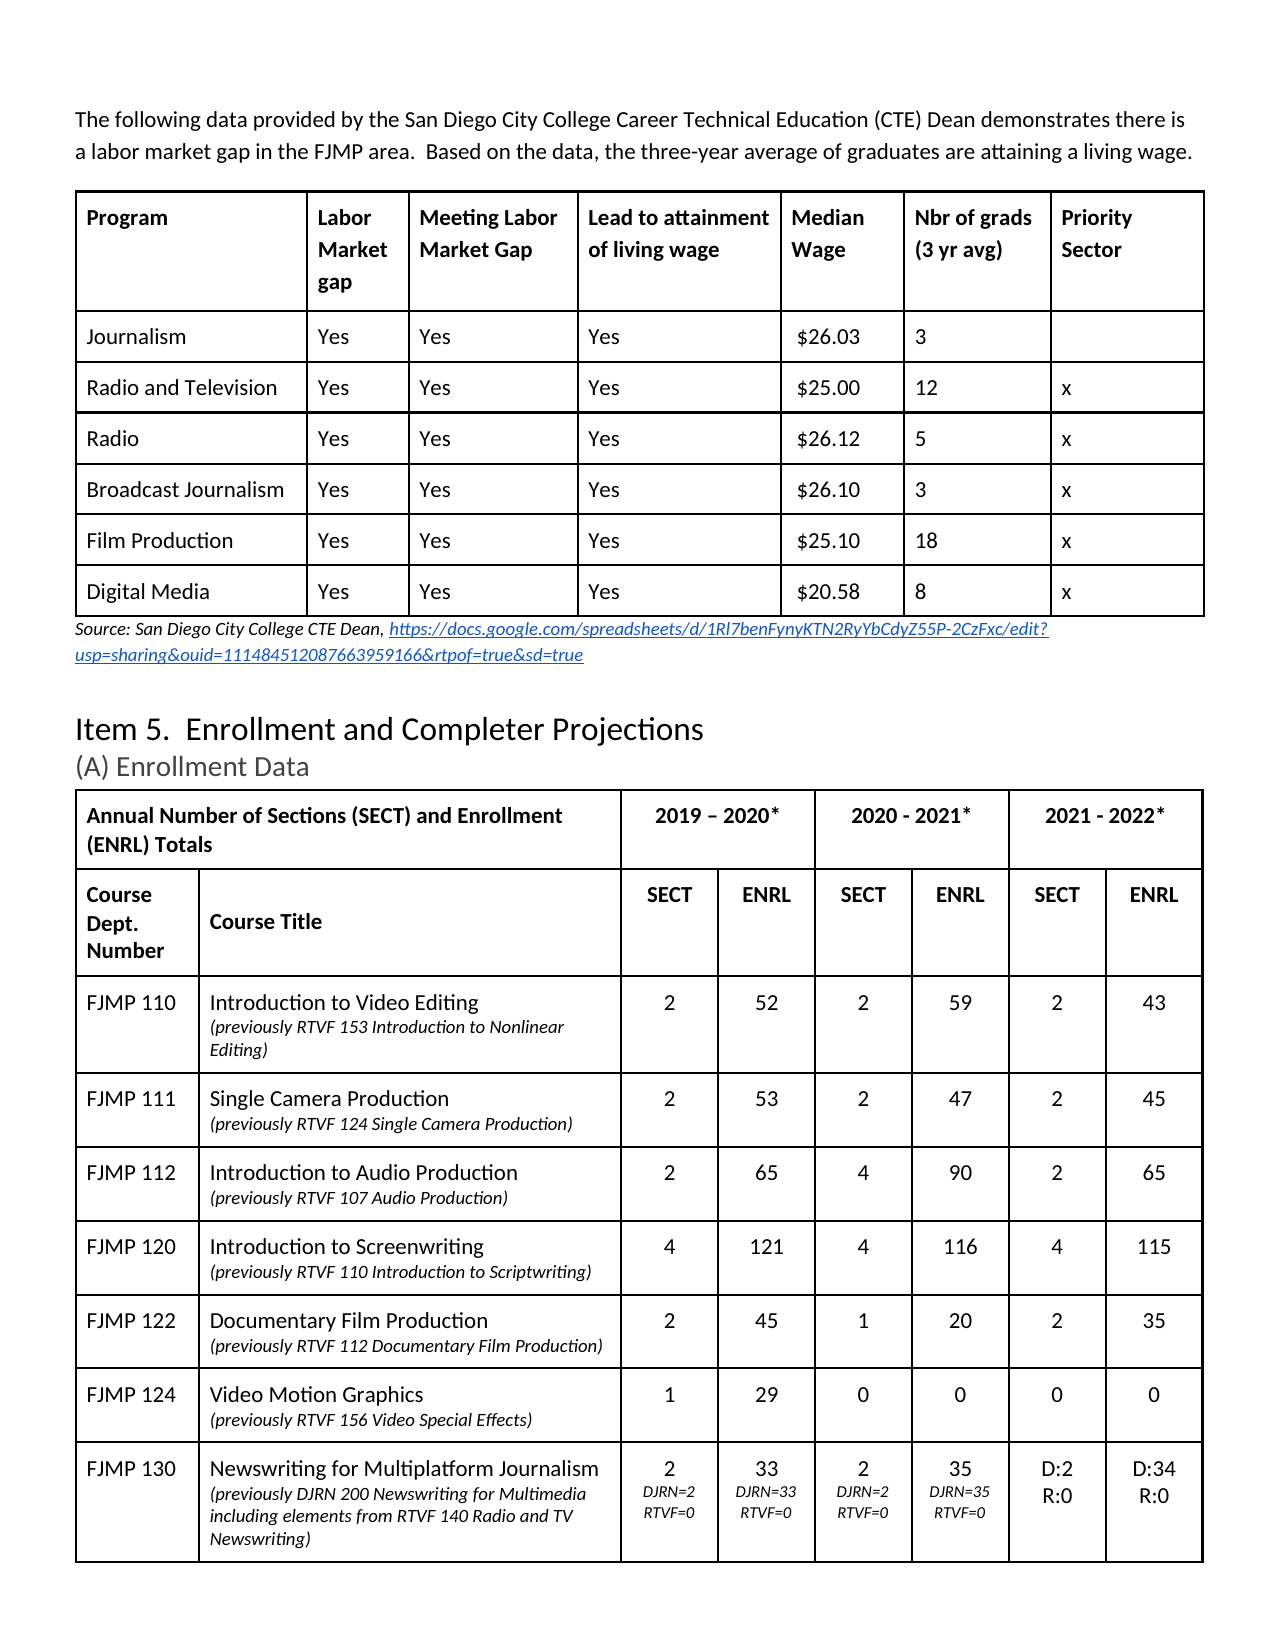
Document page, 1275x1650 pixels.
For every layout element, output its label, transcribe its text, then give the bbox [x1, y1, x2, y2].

table_header Meeting Labor Market Gap [410, 193, 577, 309]
table_cell Yes [308, 312, 408, 361]
table_cell 18 [905, 515, 1050, 564]
table_cell Yes [579, 414, 780, 462]
table_cell Video Motion Graphics (previously RTVF 156 Video Special Effects) [200, 1369, 620, 1441]
table_cell ENRL [719, 870, 814, 975]
table_cell 1 [622, 1369, 717, 1441]
text The following data provided by the San Diego City College Career Technical Education (CTE) Dean demonstrates there is a labor market gap in the FJMP area. Based on the data, the three-year average of graduates are attaining a living wage. [75, 105, 1200, 165]
table_cell 2 [1010, 1148, 1105, 1219]
table_cell $26.10 [782, 465, 903, 513]
table_cell 2 [816, 1074, 911, 1146]
table_cell 4 [622, 1222, 717, 1293]
table_cell 35 [1107, 1296, 1201, 1367]
table_cell 8 [905, 566, 1050, 615]
table_cell FJMP 111 [77, 1074, 198, 1146]
table_cell 115 [1107, 1222, 1201, 1293]
table_header 2020 - 2021* [816, 791, 1008, 868]
table_cell 33 DJRN=33 RTVF=0 [719, 1443, 814, 1561]
table_cell 1 [816, 1296, 911, 1367]
table_cell SECT [816, 870, 911, 975]
table_cell 0 [1010, 1369, 1105, 1441]
table_cell D:2 R:0 [1010, 1443, 1105, 1561]
table_cell Yes [308, 566, 408, 615]
table_cell 90 [913, 1148, 1008, 1219]
table_cell 116 [913, 1222, 1008, 1293]
table_cell Yes [579, 312, 780, 361]
table_cell FJMP 130 [77, 1443, 198, 1561]
text Source: San Diego City College CTE Dean, https://docs.google.com/spreadsheets/d/1Rl7benFynyKTN2RyYbCdyZ55P-2CzFxc/edit?usp=sharing&ouid=111484512087663959166&rtpof=true&sd=true [75, 617, 1200, 667]
table_cell x [1052, 465, 1203, 513]
table_cell 4 [816, 1148, 911, 1219]
table_cell Documentary Film Production (previously RTVF 112 Documentary Film Production) [200, 1296, 620, 1367]
table_cell Digital Media [77, 566, 306, 615]
table_cell 3 [905, 465, 1050, 513]
table_cell x [1052, 515, 1203, 564]
table_cell 2 [1010, 1296, 1105, 1367]
table_header Program [77, 193, 306, 309]
table_cell Newswriting for Multiplatform Journalism (previously DJRN 200 Newswriting for Multimedia including elements from RTVF 140 Radio and TV Newswriting) [200, 1443, 620, 1561]
table_cell 5 [905, 414, 1050, 462]
table_cell Yes [308, 414, 408, 462]
table_cell FJMP 122 [77, 1296, 198, 1367]
table_cell Yes [410, 414, 577, 462]
table_cell Yes [410, 515, 577, 564]
table_cell 29 [719, 1369, 814, 1441]
table_cell Yes [308, 515, 408, 564]
table_cell ENRL [913, 870, 1008, 975]
table_cell Yes [410, 465, 577, 513]
table_cell Course Dept. Number [77, 870, 198, 975]
table_cell Yes [410, 312, 577, 361]
table_cell 65 [719, 1148, 814, 1219]
table_cell Yes [308, 465, 408, 513]
table_cell Yes [410, 566, 577, 615]
table_cell Radio and Television [77, 363, 306, 411]
table_cell 2 [1010, 977, 1105, 1072]
table_cell Yes [579, 465, 780, 513]
table_cell 20 [913, 1296, 1008, 1367]
table_cell 0 [1107, 1369, 1201, 1441]
table_cell Yes [579, 515, 780, 564]
table_cell 2 [622, 1296, 717, 1367]
table_cell Single Camera Production (previously RTVF 124 Single Camera Production) [200, 1074, 620, 1146]
table_cell $26.03 [782, 312, 903, 361]
table_cell FJMP 112 [77, 1148, 198, 1219]
table_cell 53 [719, 1074, 814, 1146]
table_cell FJMP 110 [77, 977, 198, 1072]
table_header Priority Sector [1052, 193, 1203, 309]
table_cell Radio [77, 414, 306, 462]
table_cell Yes [308, 363, 408, 411]
table_cell 2 [622, 1074, 717, 1146]
table_cell x [1052, 566, 1203, 615]
table_cell 3 [905, 312, 1050, 361]
table_cell FJMP 120 [77, 1222, 198, 1293]
subtitle Item 5. Enrollment and Completer Projections [75, 707, 1200, 748]
table_cell 59 [913, 977, 1008, 1072]
table_cell ENRL [1107, 870, 1201, 975]
table_cell 2 [622, 1148, 717, 1219]
table_cell 4 [816, 1222, 911, 1293]
table_cell 2 DJRN=2 RTVF=0 [816, 1443, 911, 1561]
table_cell $25.00 [782, 363, 903, 411]
table_cell SECT [622, 870, 717, 975]
table_cell Introduction to Video Editing (previously RTVF 153 Introduction to Nonlinear Editing) [200, 977, 620, 1072]
table_cell 2 DJRN=2 RTVF=0 [622, 1443, 717, 1561]
table_cell Yes [579, 363, 780, 411]
table_cell $20.58 [782, 566, 903, 615]
table_header Annual Number of Sections (SECT) and Enrollment (ENRL) Totals [77, 791, 620, 868]
table_cell x [1052, 363, 1203, 411]
table_cell 0 [913, 1369, 1008, 1441]
table_header 2021 - 2022* [1010, 791, 1201, 868]
table_cell x [1052, 414, 1203, 462]
table_cell $26.12 [782, 414, 903, 462]
table_cell [1052, 312, 1203, 361]
table_cell Introduction to Audio Production (previously RTVF 107 Audio Production) [200, 1148, 620, 1219]
table_cell Course Title [200, 870, 620, 975]
table_cell 45 [1107, 1074, 1201, 1146]
table_cell Film Production [77, 515, 306, 564]
table_cell D:34 R:0 [1107, 1443, 1201, 1561]
text (A) Enrollment Data [75, 748, 1200, 784]
table_cell $25.10 [782, 515, 903, 564]
table_cell 2 [816, 977, 911, 1072]
table_header Nbr of grads (3 yr avg) [905, 193, 1050, 309]
table_header Median Wage [782, 193, 903, 309]
table_cell Yes [579, 566, 780, 615]
table_cell 12 [905, 363, 1050, 411]
table_cell SECT [1010, 870, 1105, 975]
table_cell Introduction to Screenwriting (previously RTVF 110 Introduction to Scriptwriting) [200, 1222, 620, 1293]
table_cell 0 [816, 1369, 911, 1441]
table_header Labor Market gap [308, 193, 408, 309]
table_cell 65 [1107, 1148, 1201, 1219]
table_cell 35 DJRN=35 RTVF=0 [913, 1443, 1008, 1561]
table_cell 47 [913, 1074, 1008, 1146]
table_cell 52 [719, 977, 814, 1072]
table_cell Journalism [77, 312, 306, 361]
table_header 2019 – 2020* [622, 791, 814, 868]
table_cell 4 [1010, 1222, 1105, 1293]
table_cell Yes [410, 363, 577, 411]
table_cell FJMP 124 [77, 1369, 198, 1441]
table_cell Broadcast Journalism [77, 465, 306, 513]
table_header Lead to attainment of living wage [579, 193, 780, 309]
table_cell 121 [719, 1222, 814, 1293]
table_cell 2 [1010, 1074, 1105, 1146]
table_cell 2 [622, 977, 717, 1072]
table_cell 43 [1107, 977, 1201, 1072]
table_cell 45 [719, 1296, 814, 1367]
